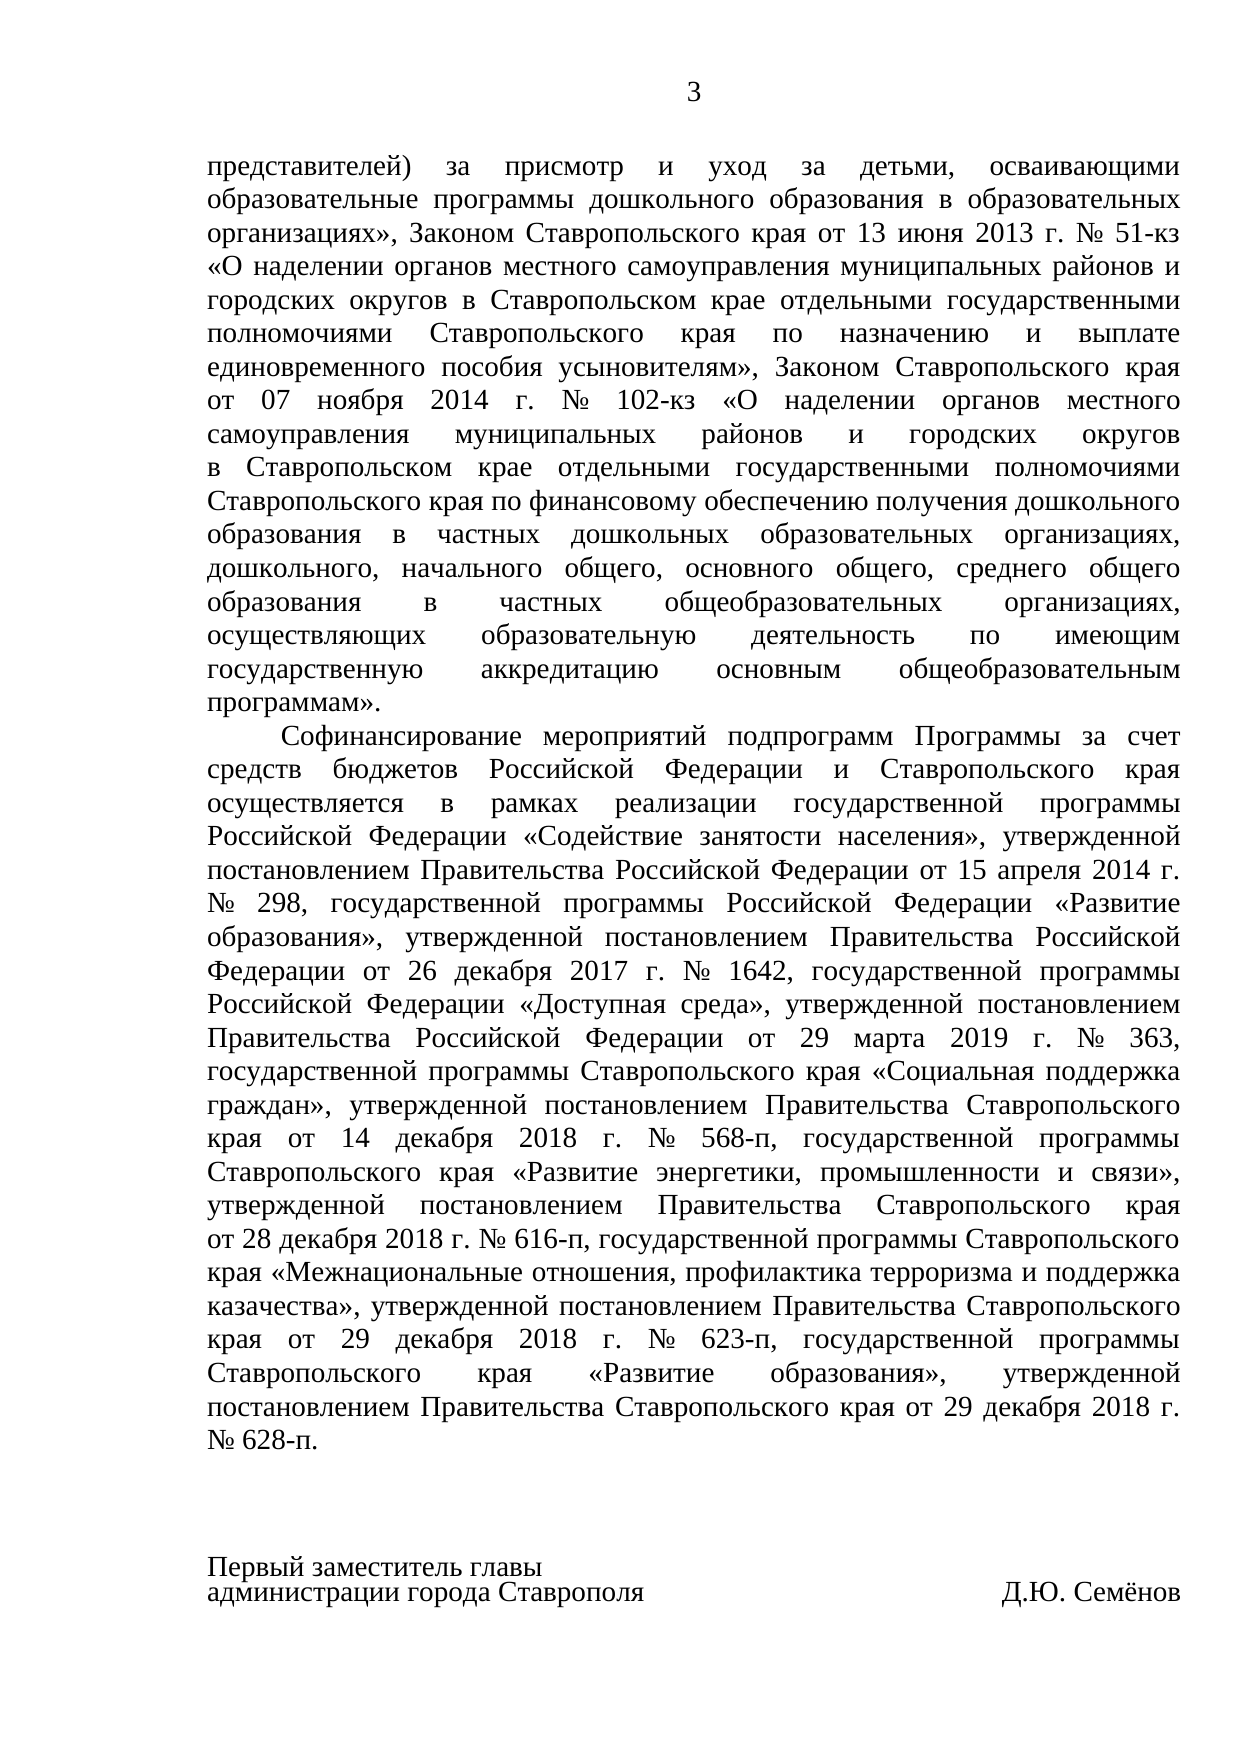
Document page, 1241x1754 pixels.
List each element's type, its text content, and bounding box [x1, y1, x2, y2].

text администрации города Ставрополя Д.Ю. Семёнов [207, 1581, 1181, 1606]
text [207, 148, 1181, 718]
text Софинансирование мероприятий подпрограмм Программы за счет средств бюджетов Российской Федерации и Ставропольского края осуществляется в рамках реализации государственной программы Российской Федерации «Содействие занятости населения», утвержденной постановлением Правительства Российской Федерации от 15 апреля 2014 г. № 298, государственной программы Российской Федерации «Развитие образования», утвержденной постановлением Правительства Российской Федерации от 26 декабря 2017 г. № 1642, государственной программы Российской Федерации «Доступная среда», утвержденной постановлением Правительства Российской Федерации от 29 марта 2019 г. № 363, государственной программы Ставропольского края «Социальная поддержка граждан», утвержденной постановлением Правительства Ставропольского края от 14 декабря 2018 г. № 568-п, государственной программы Ставропольского края «Развитие энергетики, промышленности и связи», утвержденной постановлением Правительства Ставропольского края от 28 декабря 2018 г. № 616-п, государственной программы Ставропольского края «Межнациональные отношения, профилактика терроризма и поддержка казачества», утвержденной постановлением Правительства Ставропольского края от 29 декабря 2018 г. № 623-п, государственной программы Ставропольского края «Развитие образования», утвержденной постановлением Правительства Ставропольского края от 29 декабря 2018 г. № 628-п. [207, 718, 1181, 1456]
text Первый заместитель главы [207, 1556, 1181, 1581]
